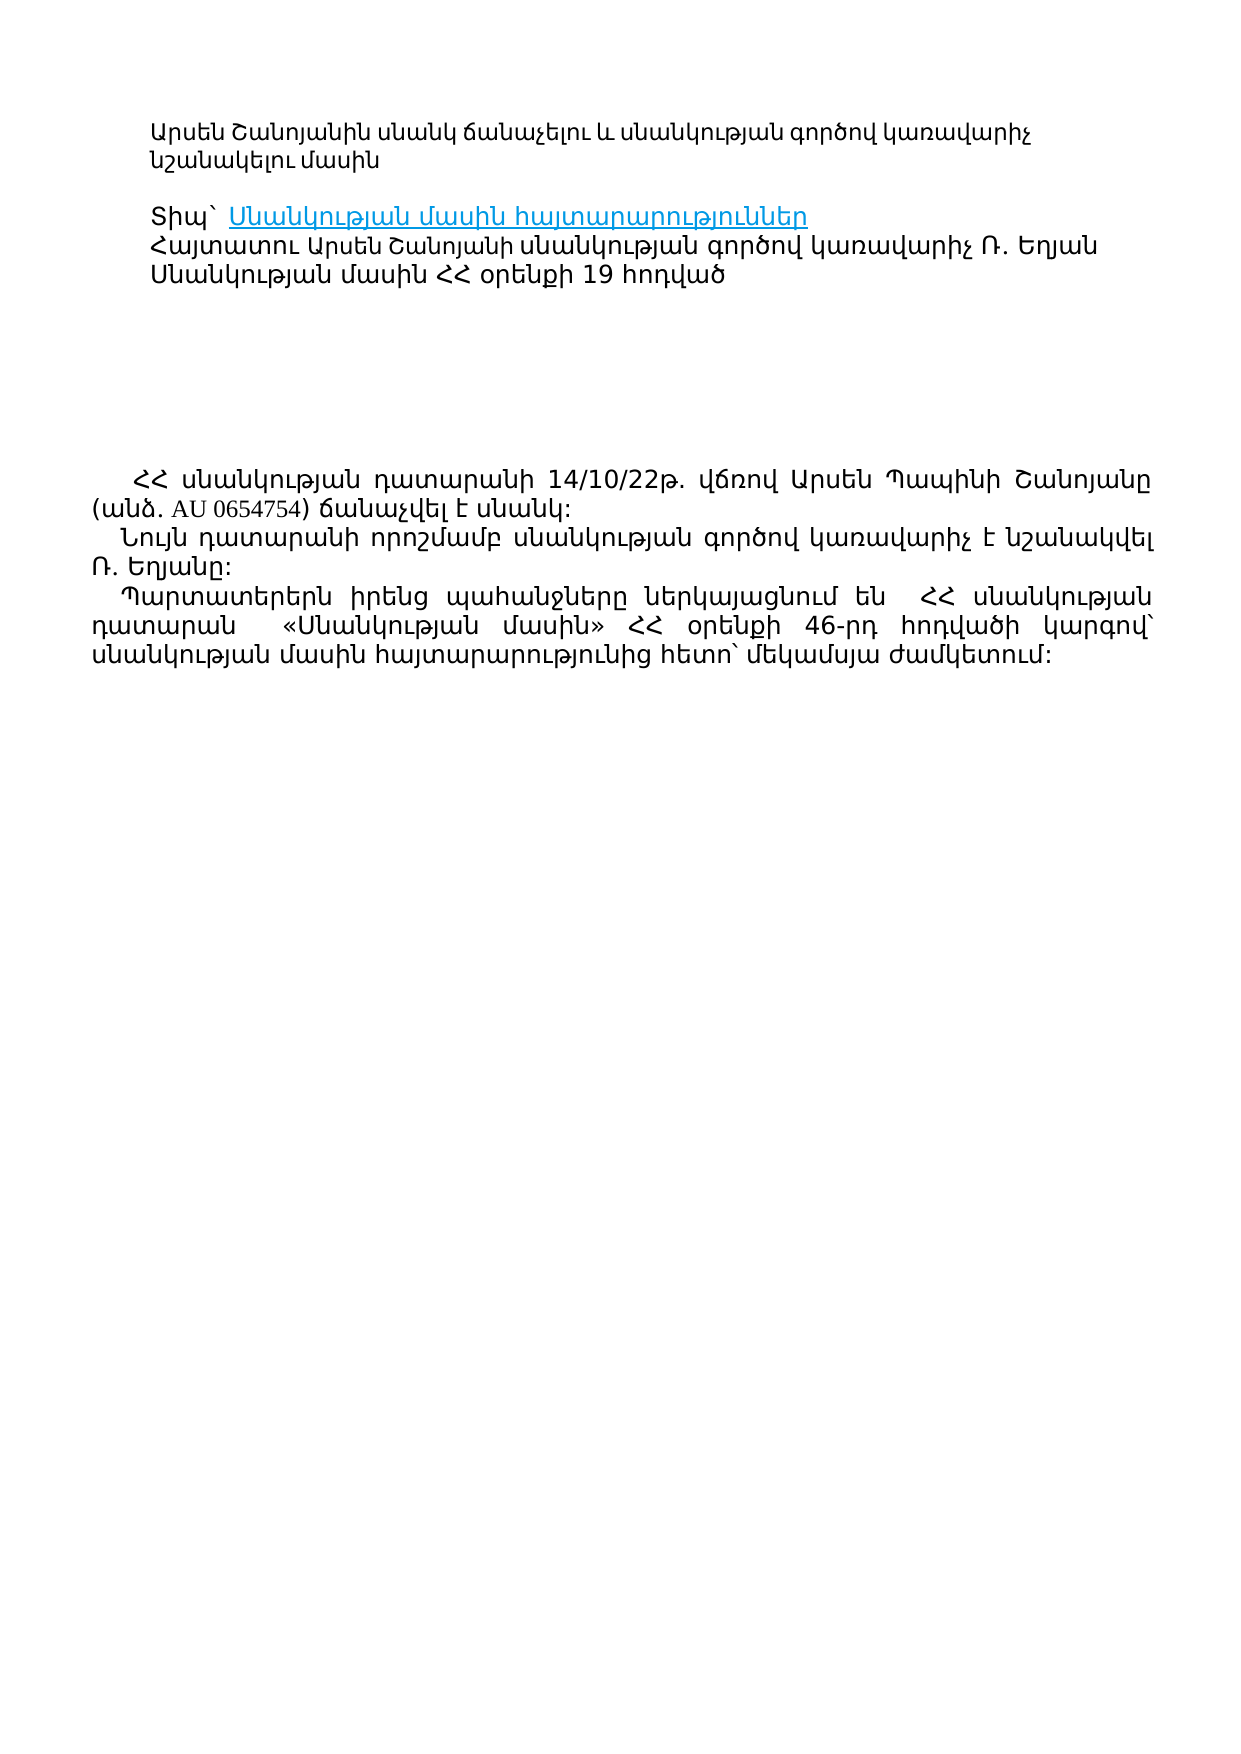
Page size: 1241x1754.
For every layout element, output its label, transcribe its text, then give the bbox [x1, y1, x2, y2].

text Տիպ` Սնանկության մասին հայտարարություններ Հայտատու Արսեն Շանոյանի սնանկության գործով կառավարիչ Ռ․ Եղյան Սնանկության մասին ՀՀ օրենքի 19 հոդված [150, 202, 1153, 290]
text ՀՀ սնանկության դատարանի 14/10/22թ. վճռով Արսեն Պապինի Շանոյանը (անձ․ AU 0654754) ճանաչվել է սնանկ: [91, 465, 1153, 523]
text Նույն դատարանի որոշմամբ սնանկության գործով կառավարիչ է նշանակվել Ռ․ Եղյանը: [91, 523, 1153, 582]
text Պարտատերերն իրենց պահանջները ներկայացնում են ՀՀ սնանկության դատարան «Սնանկության մասին» ՀՀ օրենքի 46-րդ հոդվածի կարգով՝ սնանկության մասին հայտարարությունից հետո՝ մեկամսյա ժամկետում: [91, 582, 1153, 669]
text Արսեն Շանոյանին սնանկ ճանաչելու և սնանկության գործով կառավարիչ նշանակելու մասին [150, 118, 1153, 174]
